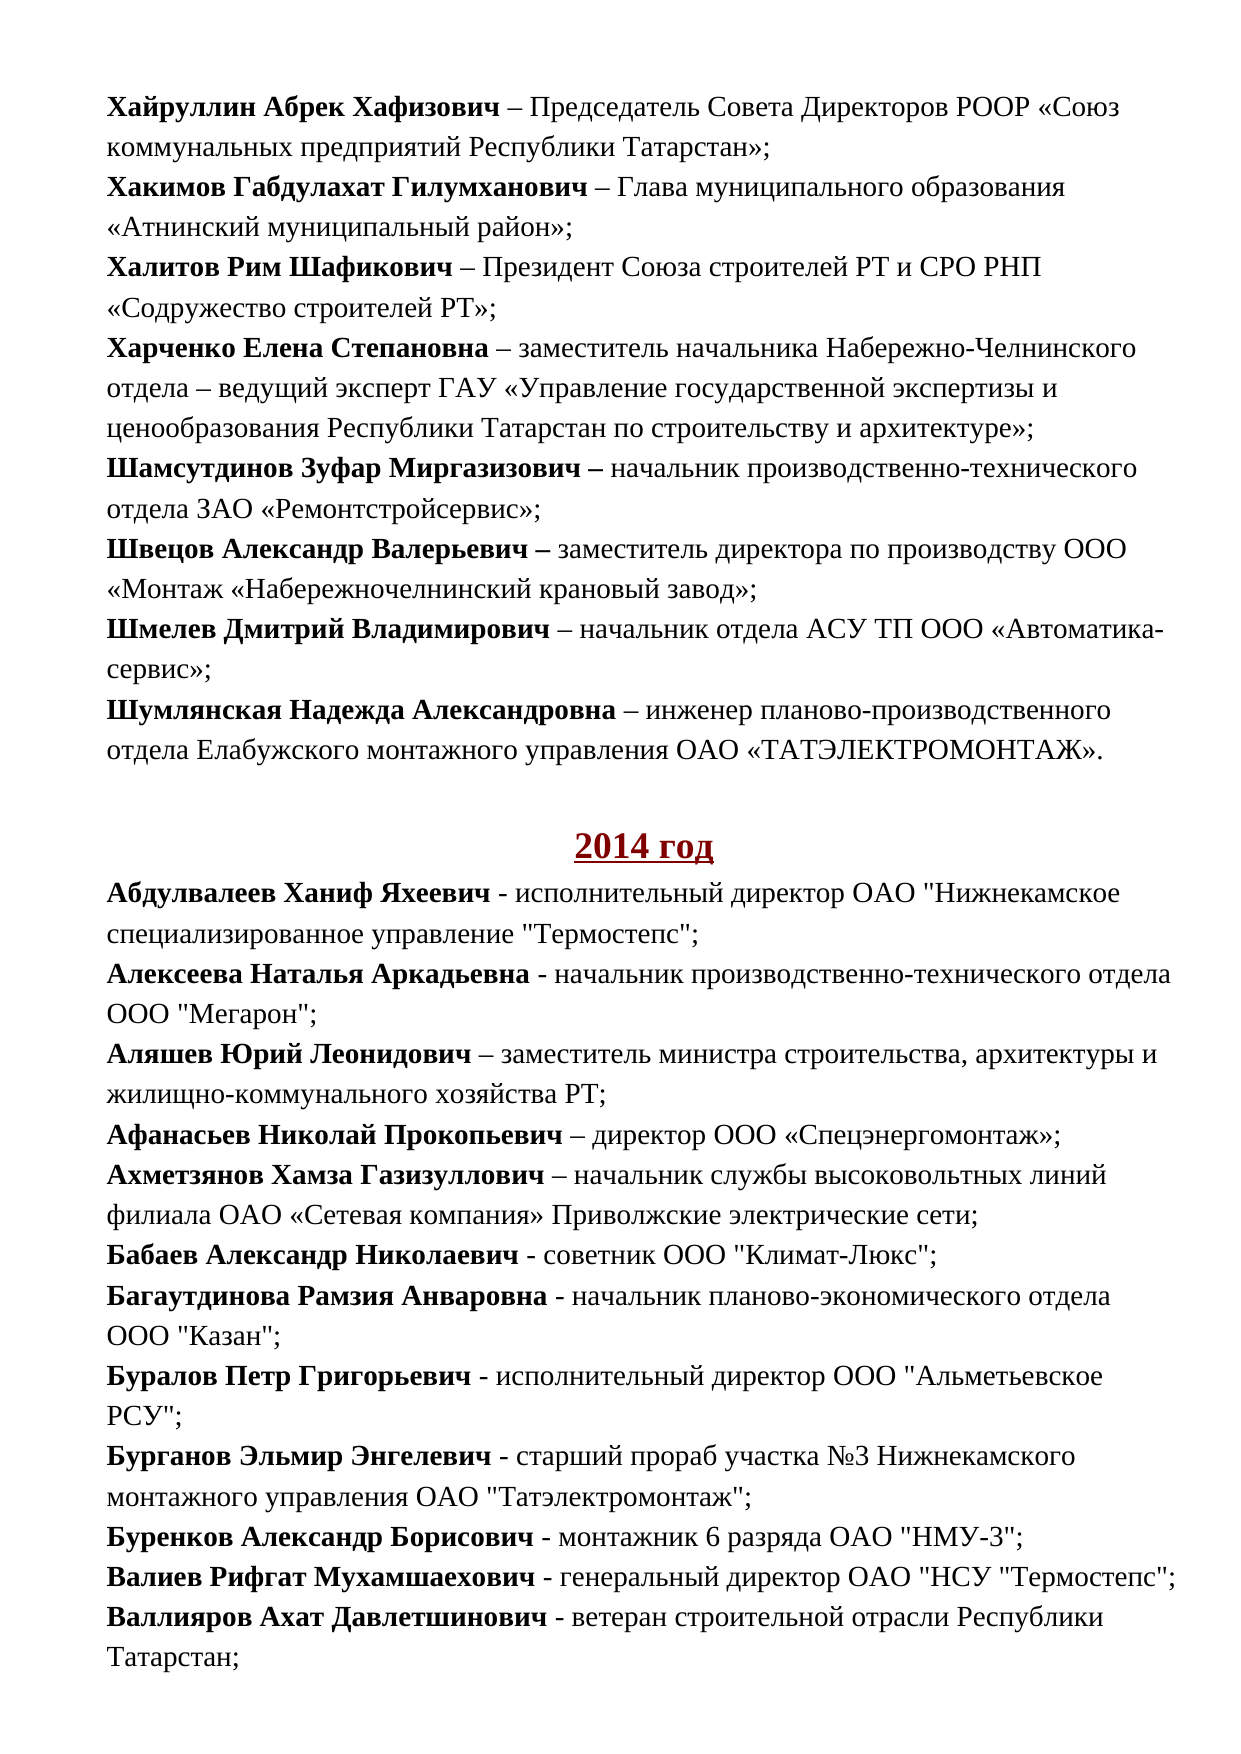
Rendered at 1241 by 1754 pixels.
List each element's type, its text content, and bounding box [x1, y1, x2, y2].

text Буренков Александр Борисович - монтажник 6 разряда ОАО "НМУ-3"; [106, 1519, 1181, 1552]
text Бабаев Александр Николаевич - советник ООО "Климат-Люкс"; [106, 1237, 1181, 1271]
text Хакимов Габдулахат Гилумханович – Глава муниципального образования «Атнинский муниципальный район»; [106, 169, 1181, 243]
text Багаутдинова Рамзия Анваровна - начальник планово-экономического отдела ООО "Казан"; [106, 1278, 1181, 1351]
text Ахметзянов Хамза Газизуллович – начальник службы высоковольтных линий филиала ОАО «Сетевая компания» Приволжские электрические сети; [106, 1157, 1181, 1231]
text Халитов Рим Шафикович – Президент Союза строителей РТ и СРО РНП «Содружество строителей РТ»; [106, 249, 1181, 323]
text Буралов Петр Григорьевич - исполнительный директор ООО "Альметьевское РСУ"; [106, 1358, 1181, 1432]
text Алексеева Наталья Аркадьевна - начальник производственно-технического отдела ООО "Мегарон"; [106, 956, 1181, 1030]
text Хайруллин Абрек Хафизович – Председатель Совета Директоров РООР «Союз коммунальных предприятий Республики Татарстан»; [106, 89, 1181, 162]
text Харченко Елена Степановна – заместитель начальника Набережно-Челнинского отдела – ведущий эксперт ГАУ «Управление государственной экспертизы и ценообразования Республики Татарстан по строительству и архитектуре»; [106, 330, 1181, 444]
text Бурганов Эльмир Энгелевич - старший прораб участка №3 Нижнекамского монтажного управления ОАО "Татэлектромонтаж"; [106, 1438, 1181, 1512]
text 2014 год [106, 824, 1181, 867]
text Аляшев Юрий Леонидович – заместитель министра строительства, архитектуры и жилищно-коммунального хозяйства РТ; [106, 1036, 1181, 1110]
text Шумлянская Надежда Александровна – инженер планово-производственного отдела Елабужского монтажного управления ОАО «ТАТЭЛЕКТРОМОНТАЖ». [106, 692, 1181, 766]
text Абдулвалеев Ханиф Яхеевич - исполнительный директор ОАО "Нижнекамское специализированное управление "Термостепс"; [106, 876, 1181, 949]
text Швецов Александр Валерьевич – заместитель директора по производству ООО «Монтаж «Набережночелнинский крановый завод»; [106, 531, 1181, 605]
text Валлияров Ахат Давлетшинович - ветеран строительной отрасли Республики Татарстан; [106, 1599, 1181, 1673]
text Шмелев Дмитрий Владимирович – начальник отдела АСУ ТП ООО «Автоматика-сервис»; [106, 611, 1181, 685]
text Валиев Рифгат Мухамшаехович - генеральный директор ОАО "НСУ "Термостепс"; [106, 1559, 1181, 1593]
text Афанасьев Николай Прокопьевич – директор ООО «Спецэнергомонтаж»; [106, 1117, 1181, 1150]
text Шамсутдинов Зуфар Миргазизович – начальник производственно-технического отдела ЗАО «Ремонтстройсервис»; [106, 451, 1181, 524]
